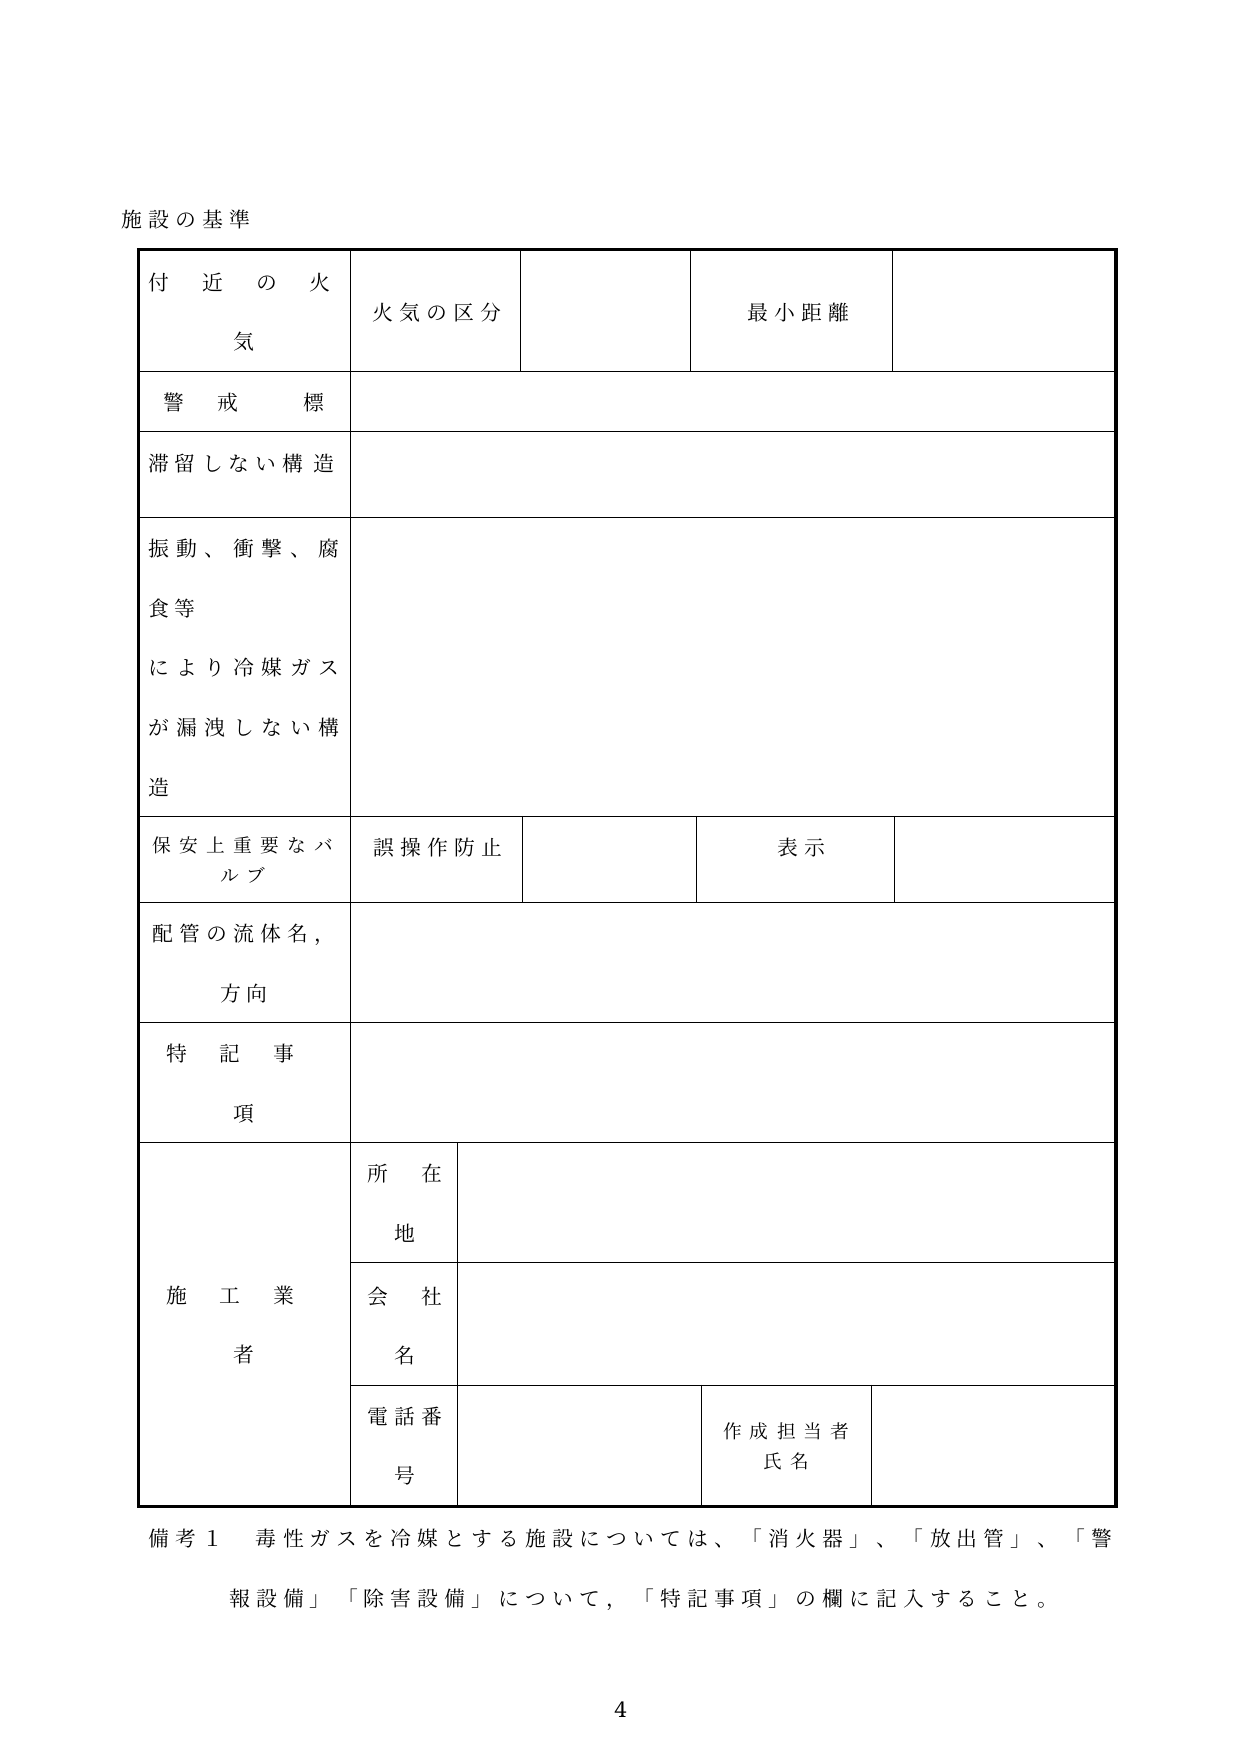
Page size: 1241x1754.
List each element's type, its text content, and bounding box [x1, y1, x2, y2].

table_header 火気の区分 [351, 251, 520, 371]
table_cell [351, 518, 1114, 816]
table_cell 会 社 名 [351, 1263, 457, 1384]
text 施設の基準 [121, 189, 1119, 248]
table_cell 配管の流体名，方向 [140, 903, 350, 1022]
table_cell 特記事項 [140, 1023, 350, 1142]
table_cell 電話番号 [351, 1386, 457, 1505]
table_cell 作成担当者氏名 [702, 1386, 871, 1505]
table_cell 保安上重要なバルブ [140, 817, 350, 902]
table_cell [351, 372, 1114, 431]
table_cell 所 在 地 [351, 1143, 457, 1262]
table_cell 警戒標 [140, 372, 350, 431]
table_cell 施工業者 [140, 1143, 350, 1505]
table_cell 振動、衝撃、腐食等 により冷媒ガスが漏洩しない構造 [140, 518, 350, 816]
table_cell 滞留しない構造 [140, 432, 350, 517]
table_header 付近の火気 [140, 251, 350, 371]
table_cell [351, 432, 1114, 517]
table_header [893, 251, 1114, 371]
table_header 最小距離 [691, 251, 892, 371]
table_cell [458, 1263, 1114, 1384]
text 備考１ 毒性ガスを冷媒とする施設については、「消火器」、「放出管」、「警報設備」「除害設備」について，「特記事項」の欄に記入すること。 [121, 1508, 1119, 1627]
table_cell 誤操作防止 [351, 817, 522, 902]
table_cell [351, 903, 1114, 1022]
table_cell [523, 817, 696, 902]
table_cell [895, 817, 1114, 902]
table_header [521, 251, 690, 371]
table_cell 表示 [697, 817, 894, 902]
table_cell [351, 1023, 1114, 1142]
table_cell [458, 1386, 701, 1505]
table_cell [458, 1143, 1114, 1262]
table_cell [872, 1386, 1114, 1505]
